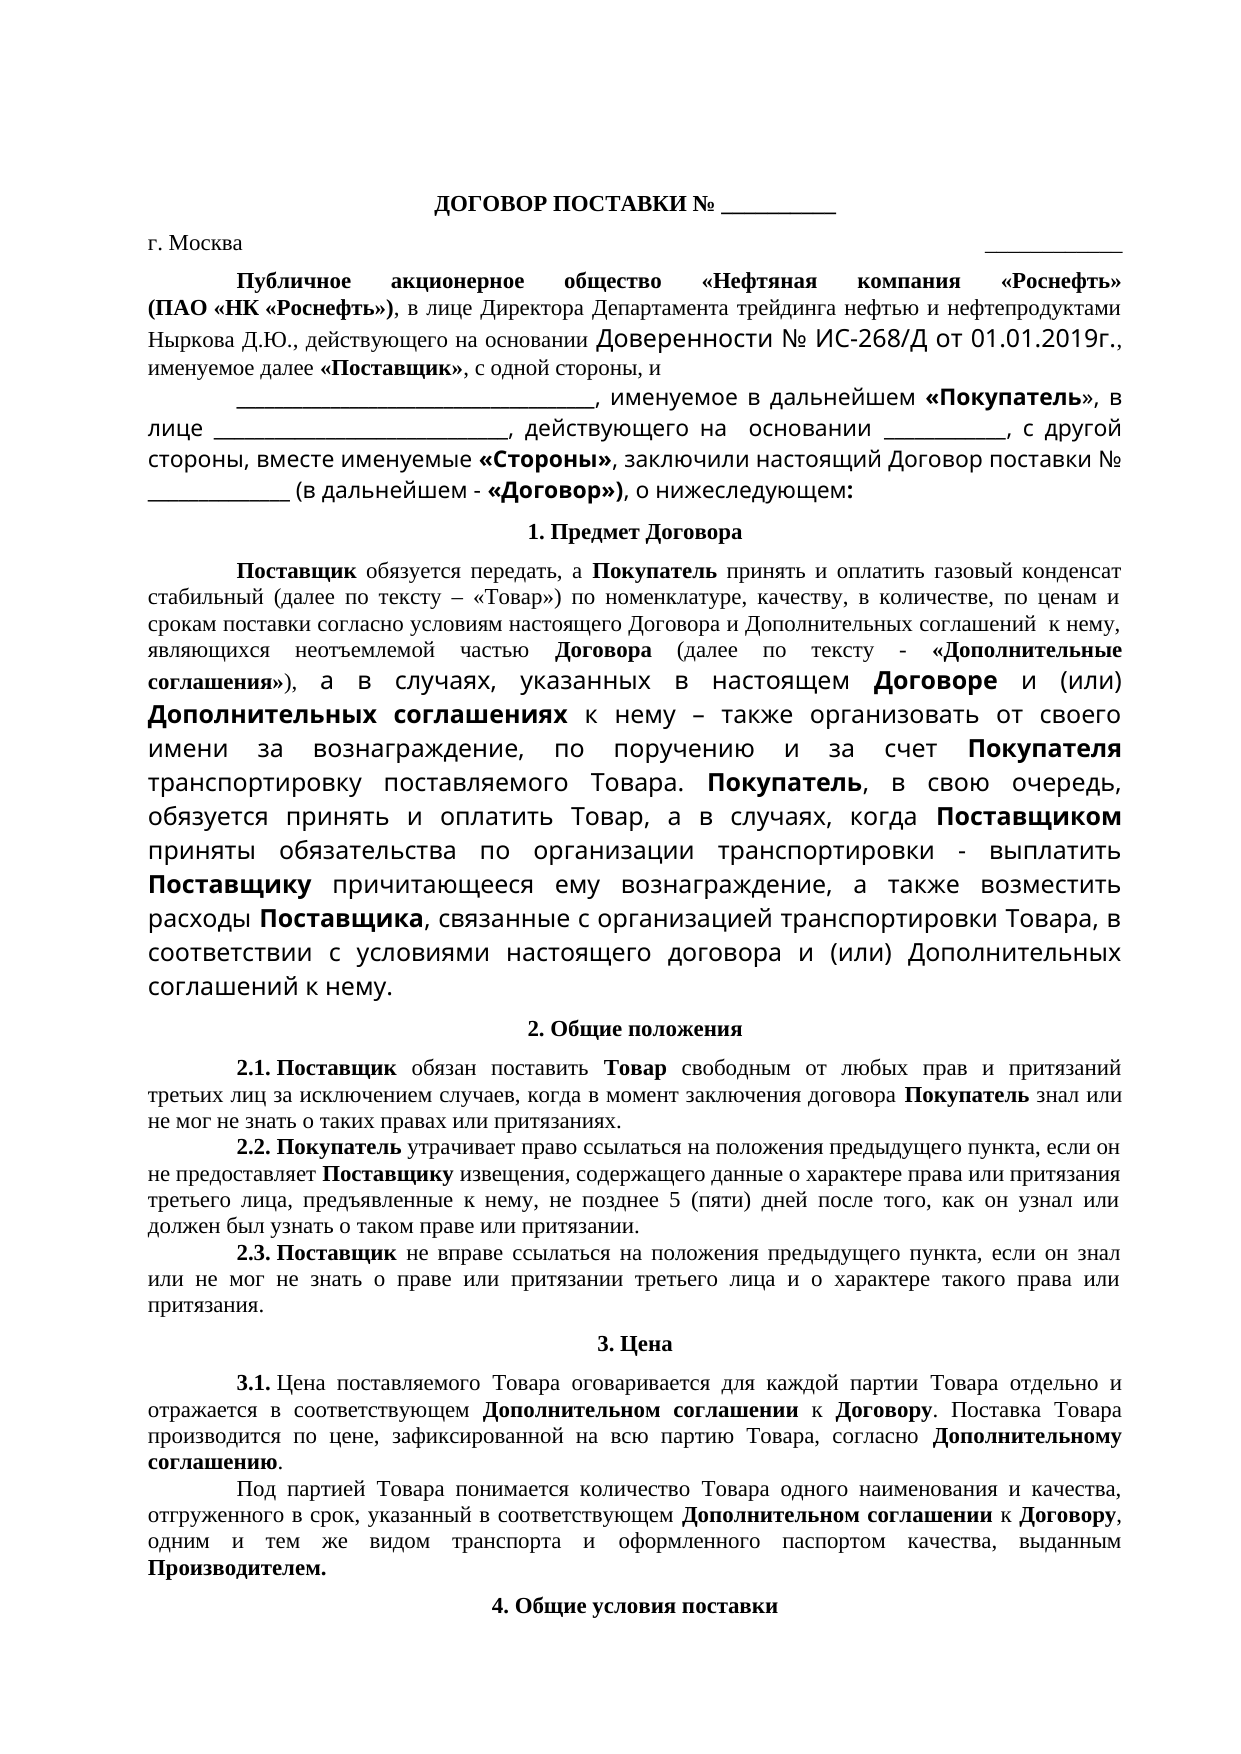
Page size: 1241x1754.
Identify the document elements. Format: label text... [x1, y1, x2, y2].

text 3. Цена [148, 1330, 1122, 1357]
text 2. Общие положения [148, 1016, 1122, 1042]
table_header г. Москва [136, 216, 635, 267]
text ______________________________________, именуемое в дальнейшем «Покупатель», в лице _____________________________, действующего на основании ____________, с другой стороны, вместе именуемые «Стороны», заключили настоящий Договор поставки № ______________ (в дальнейшем - «Договор»), о нижеследующем: [148, 381, 1122, 506]
text 2.2. Покупатель утрачивает право ссылаться на положения предыдущего пункта, если он не предоставляет Поставщику извещения, содержащего данные о характере права или притязания третьего лица, предъявленные к нему, не позднее 5 (пяти) дней после того, как он узнал или должен был узнать о таком праве или притязании. [148, 1133, 1122, 1239]
text 4. Общие условия поставки [148, 1593, 1122, 1619]
text 1. Предмет Договора [148, 518, 1122, 544]
text Поставщик обязуется передать, а Покупатель принять и оплатить газовый конденсат стабильный (далее по тексту – «Товар») по номенклатуре, качеству, в количестве, по ценам и срокам поставки согласно условиям настоящего Договора и Дополнительных соглашений к нему, являющихся неотъемлемой частью Договора (далее по тексту - «Дополнительные соглашения»), а в случаях, указанных в настоящем Договоре и (или) Дополнительных соглашениях к нему – также организовать от своего имени за вознаграждение, по поручению и за счет Покупателя транспортировку поставляемого Товара. Покупатель, в свою очередь, обязуется принять и оплатить Товар, а в случаях, когда Поставщиком приняты обязательства по организации транспортировки - выплатить Поставщику причитающееся ему вознаграждение, а также возместить расходы Поставщика, связанные с организацией транспортировки Товара, в соответствии с условиями настоящего договора и (или) Дополнительных соглашений к нему. [148, 557, 1122, 1003]
text 2.1. Поставщик обязан поставить Товар свободным от любых прав и притязаний третьих лиц за исключением случаев, когда в момент заключения договора Покупатель знал или не мог не знать о таких правах или притязаниях. [148, 1054, 1122, 1133]
table_header ____________ [635, 216, 1133, 267]
text 3.1. Цена поставляемого Товара оговаривается для каждой партии Товара отдельно и отражается в соответствующем Дополнительном соглашении к Договору. Поставка Товара производится по цене, зафиксированной на всю партию Товара, согласно Дополнительному соглашению. [148, 1369, 1122, 1475]
text ДОГОВОР ПОСТАВКИ № __________ [148, 190, 1122, 216]
text Публичное акционерное общество «Нефтяная компания «Роснефть» (ПАО «НК «Роснефть»), в лице Директора Департамента трейдинга нефтью и нефтепродуктами Ныркова Д.Ю., действующего на основании Доверенности № ИС-268/Д от 01.01.2019г., именуемое далее «Поставщик», с одной стороны, и [148, 267, 1122, 381]
text 2.3. Поставщик не вправе ссылаться на положения предыдущего пункта, если он знал или не мог не знать о праве или притязании третьего лица и о характере такого права или притязания. [148, 1239, 1122, 1318]
text Под партией Товара понимается количество Товара одного наименования и качества, отгруженного в срок, указанный в соответствующем Дополнительном соглашении к Договору, одним и тем же видом транспорта и оформленного паспортом качества, выданным Производителем. [148, 1475, 1122, 1580]
